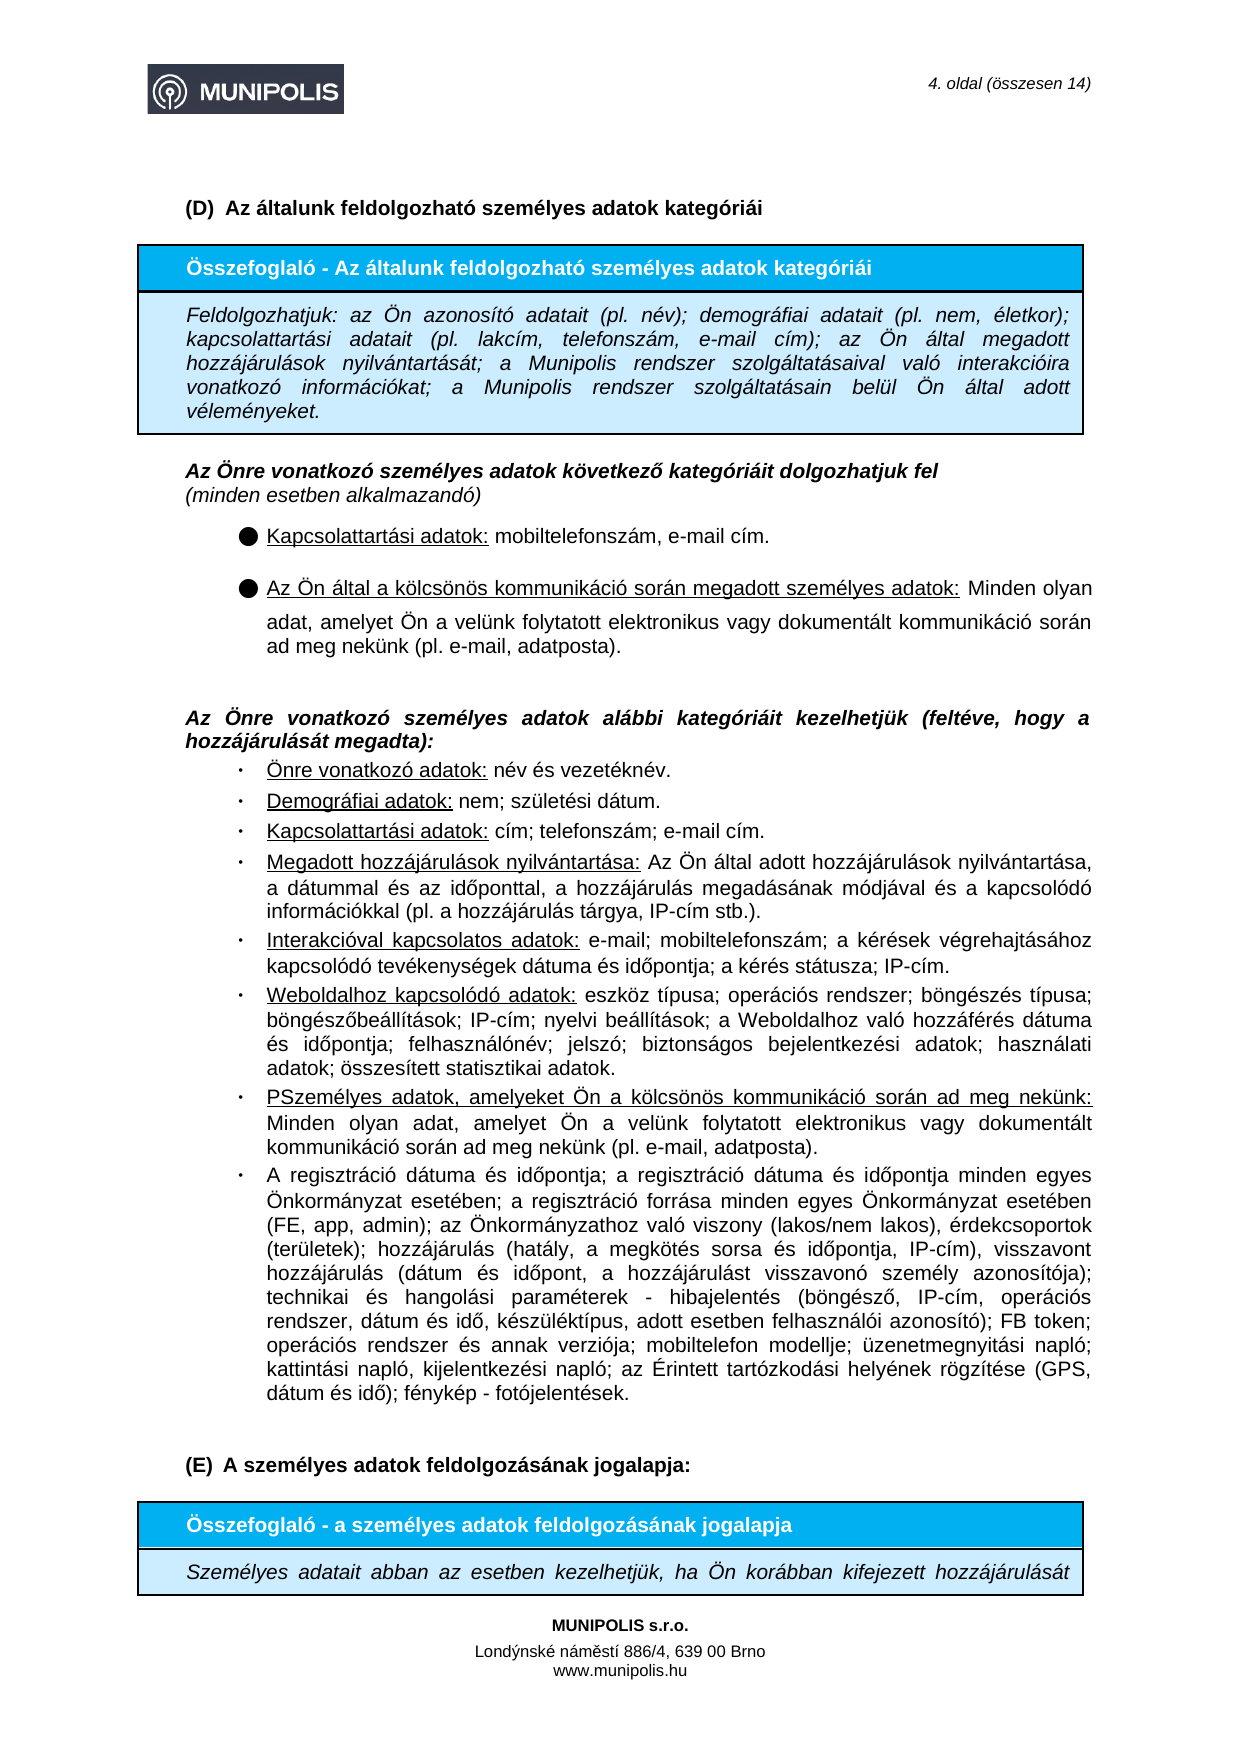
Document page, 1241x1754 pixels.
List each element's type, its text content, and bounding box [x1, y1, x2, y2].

text · Demográfiai adatok: nem; születési dátum. [237, 784, 1093, 814]
text (minden esetben alkalmazandó) [185, 483, 1093, 507]
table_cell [139, 1550, 1082, 1594]
text · Weboldalhoz kapcsolódó adatok: eszköz típusa; operációs rendszer; böngészés típusa; böngészőbeállítások; IP-cím; nyelvi beállítások; a Weboldalhoz való hozzáférés dátuma és időpontja; felhasználónév; jelszó; biztonságos bejelentkezési adatok; használati adatok; összesített statisztikai adatok. [237, 978, 1093, 1080]
table_header Összefoglaló - a személyes adatok feldolgozásának jogalapja [139, 1503, 1082, 1547]
text · Kapcsolattartási adatok: cím; telefonszám; e-mail cím. [237, 814, 1093, 845]
picture [147, 64, 344, 114]
text (E) A személyes adatok feldolgozásának jogalapja: [185, 1453, 1093, 1477]
text · A regisztráció dátuma és időpontja; a regisztráció dátuma és időpontja minden egyes Önkormányzat esetében; a regisztráció forrása minden egyes Önkormányzat esetében (FE, app, admin); az Önkormányzathoz való viszony (lakos/nem lakos), érdekcsoportok (területek); hozzájárulás (hatály, a megkötés sorsa és időpontja, IP-cím), visszavont hozzájárulás (dátum és időpont, a hozzájárulást visszavonó személy azonosítója); technikai és hangolási paraméterek - hibajelentés (böngésző, IP-cím, operációs rendszer, dátum és idő, készüléktípus, adott esetben felhasználói azonosító); FB token; operációs rendszer és annak verziója; mobiltelefon modellje; üzenetmegnyitási napló; kattintási napló, kijelentkezési napló; az Érintett tartózkodási helyének rögzítése (GPS, dátum és idő); fénykép - fotójelentések. [237, 1158, 1093, 1405]
table_cell Feldolgozhatjuk: az Ön azonosító adatait (pl. név); demográfiai adatait (pl. nem, életkor); kapcsolattartási adatait (pl. lakcím, telefonszám, e-mail cím); az Ön által megadott hozzájárulások nyilvántartását; a Munipolis rendszer szolgáltatásaival való interakcióira vonatkozó információkat; a Munipolis rendszer szolgáltatásain belül Ön által adott véleményeket. [139, 293, 1082, 433]
text ● Kapcsolattartási adatok: mobiltelefonszám, e-mail cím. [237, 507, 1093, 558]
text · Megadott hozzájárulások nyilvántartása: Az Ön által adott hozzájárulások nyilvántartása, a dátummal és az időponttal, a hozzájárulás megadásának módjával és a kapcsolódó információkkal (pl. a hozzájárulás tárgya, IP-cím stb.). [237, 845, 1093, 923]
text · Interakcióval kapcsolatos adatok: e-mail; mobiltelefonszám; a kérések végrehajtásához kapcsolódó tevékenységek dátuma és időpontja; a kérés státusza; IP-cím. [237, 923, 1093, 978]
text · Önre vonatkozó adatok: név és vezetéknév. [237, 753, 1093, 784]
table_header Összefoglaló - Az általunk feldolgozható személyes adatok kategóriái [139, 246, 1082, 290]
text ● Az Ön által a kölcsönös kommunikáció során megadott személyes adatok: Minden olyan adat, amelyet Ön a velünk folytatott elektronikus vagy dokumentált kommunikáció során ad meg nekünk (pl. e-mail, adatposta). [237, 558, 1093, 657]
text Az Önre vonatkozó személyes adatok következő kategóriáit dolgozhatjuk fel [185, 459, 1093, 483]
text · PSzemélyes adatok, amelyeket Ön a kölcsönös kommunikáció során ad meg nekünk: Minden olyan adat, amelyet Ön a velünk folytatott elektronikus vagy dokumentált kommunikáció során ad meg nekünk (pl. e-mail, adatposta). [237, 1080, 1093, 1158]
text Az Önre vonatkozó személyes adatok alábbi kategóriáit kezelhetjük (feltéve, hogy a hozzájárulását megadta): [185, 705, 1093, 753]
text (D) Az általunk feldolgozható személyes adatok kategóriái [185, 196, 1093, 219]
